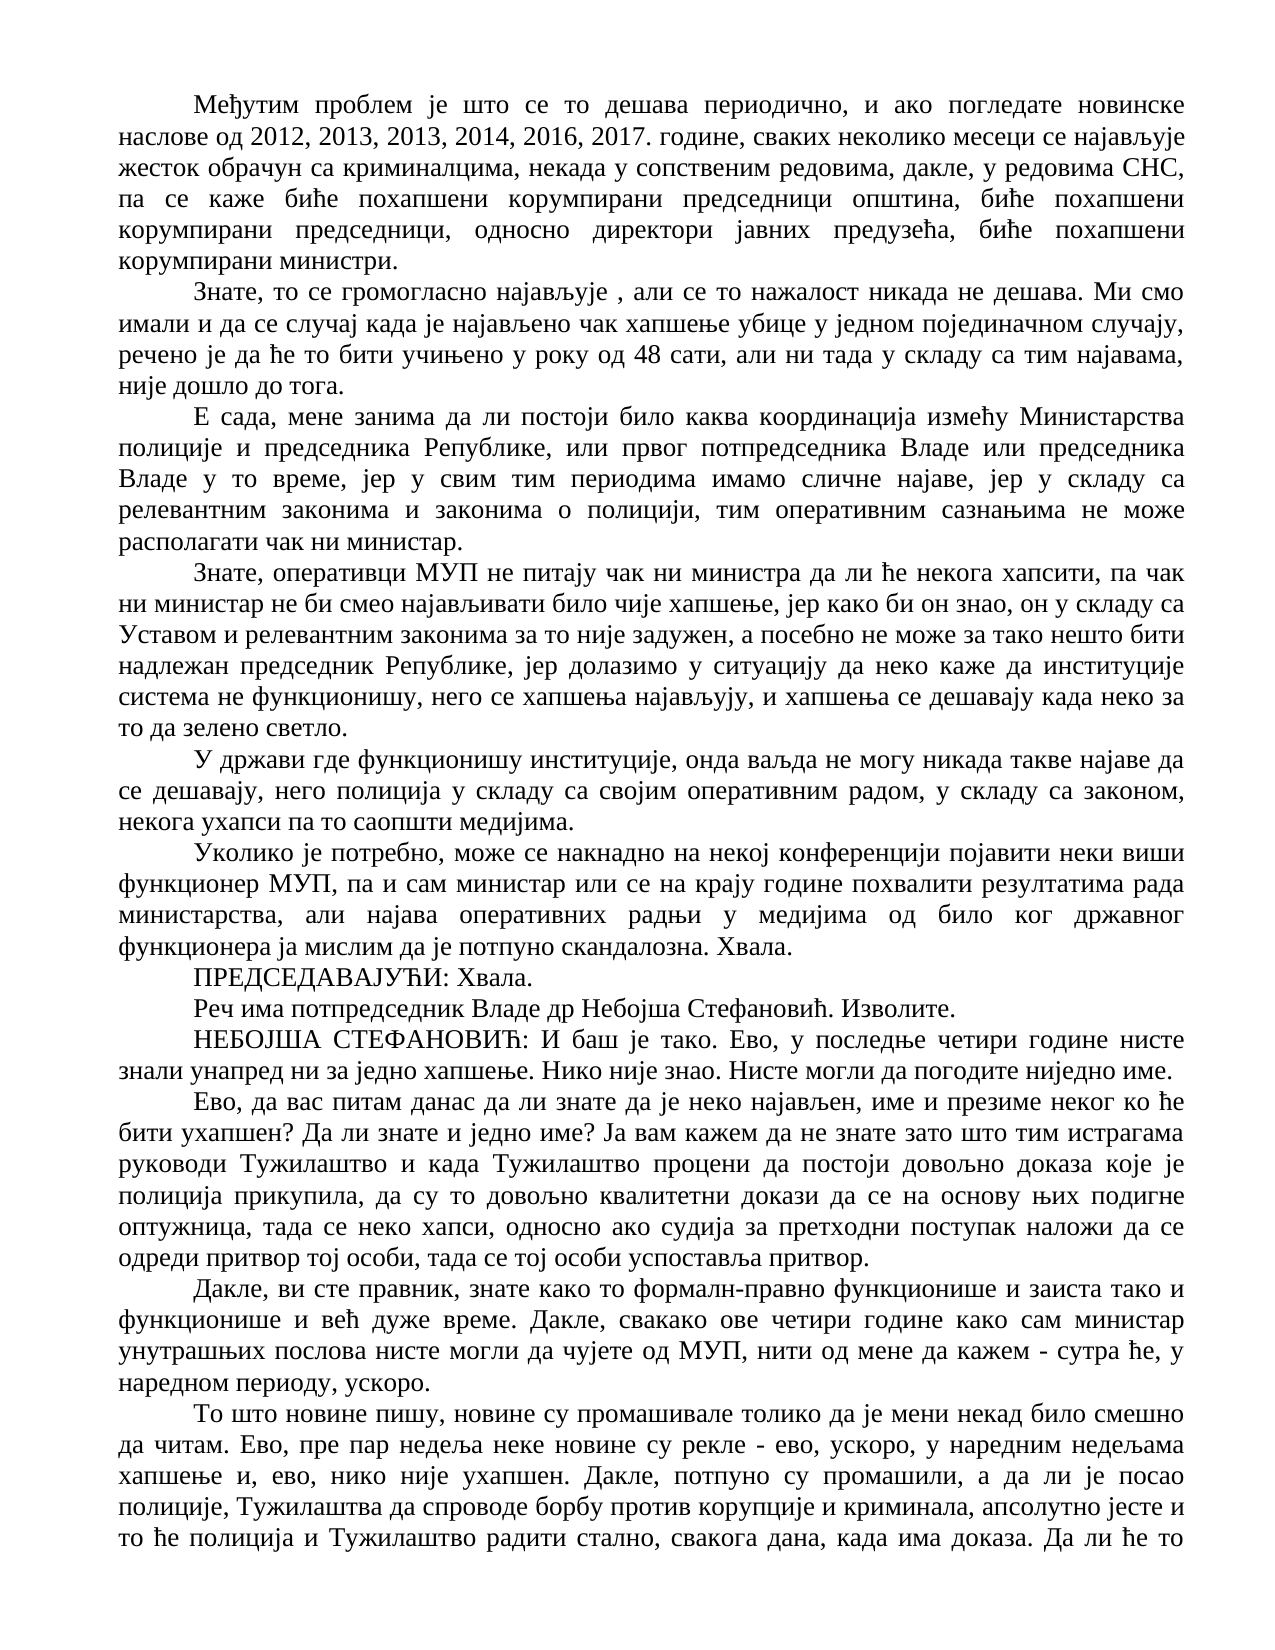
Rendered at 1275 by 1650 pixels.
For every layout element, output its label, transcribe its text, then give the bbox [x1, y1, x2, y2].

text Уколико је потребно, може се накнадно на некој конференцији појавити неки виши функционер МУП, па и сам министар или се на крају године похвалити резултатима рада министарства, али најава оперативних радњи у медијима од било ког државног функционера ја мислим да је потпуно скандалозна. Хвала. [118, 836, 1186, 961]
text ПРЕДСЕДАВАЈУЋИ: Хвала. [118, 961, 1186, 992]
text У држави где функционишу институције, онда ваљда не могу никада такве најаве да се дешавају, него полиција у складу са својим оперативним радом, у складу са законом, некога ухапси па то саопшти медијима. [118, 743, 1186, 836]
text Ево, да вас питам данас да ли знате да је неко најављен, име и презиме неког ко ће бити ухапшен? Да ли знате и једно име? Ја вам кажем да не знате зато што тим истрагама руководи Тужилаштво и када Тужилаштво процени да постоји довољно доказа које је полиција прикупила, да су то довољно квалитетни докази да се на основу њих подигне оптужница, тада се неко хапси, односно ако судија за претходни поступак наложи да се одреди притвор тој особи, тада се тој особи успоставља притвор. [118, 1085, 1186, 1272]
text Е сада, мене занима да ли постоји било каква координација измећу Министарства полиције и председника Републике, или првог потпредседника Владе или председника Владе у то време, јер у свим тим периодима имамо сличне најаве, јер у складу са релевантним законима и законима о полицији, тим оперативним сазнањима не може располагати чак ни министар. [118, 400, 1186, 556]
text Знате, оперативци МУП не питају чак ни министра да ли ће некога хапсити, па чак ни министар не би смео најављивати било чије хапшење, јер како би он знао, он у складу са Уставом и релевантним законима за то није задужен, а посебно не може за тако нешто бити надлежан председник Републике, јер долазимо у ситуацију да неко каже да институције система не функционишу, него се хапшења најављују, и хапшења се дешавају када неко за то да зелено светло. [118, 556, 1186, 743]
text Међутим проблем је што се то дешава периодично, и ако погледате новинске наслове од 2012, 2013, 2013, 2014, 2016, 2017. године, сваких неколико месеци се најављује жесток обрачун са криминалцима, некада у сопственим редовима, дакле, у редовима СНС, па се каже биће похапшени корумпирани председници општина, биће похапшени корумпирани председници, односно директори јавних предузећа, биће похапшени корумпирани министри. [118, 89, 1186, 276]
text Дакле, ви сте правник, знате како то формалн-правно функционише и заиста тако и функционише и већ дуже време. Дакле, свакако ове четири године како сам министар унутрашњих послова нисте могли да чујете од МУП, нити од мене да кажем - сутра ће, у наредном периоду, ускоро. [118, 1272, 1186, 1397]
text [118, 1397, 1186, 1552]
text Знате, то се громогласно најављује , али се то нажалост никада не дешава. Ми смо имали и да се случај када је најављено чак хапшење убице у једном појединачном случају, речено је да ће то бити учињено у року од 48 сати, али ни тада у складу са тим најавама, није дошло до тога. [118, 276, 1186, 400]
text НЕБОЈША СТЕФАНОВИЋ: И баш је тако. Ево, у последње четири године нисте знали унапред ни за једно хапшење. Нико није знао. Нисте могли да погодите ниједно име. [118, 1023, 1186, 1085]
text Реч има потпредседник Владе др Небојша Стефановић. Изволите. [118, 992, 1186, 1023]
